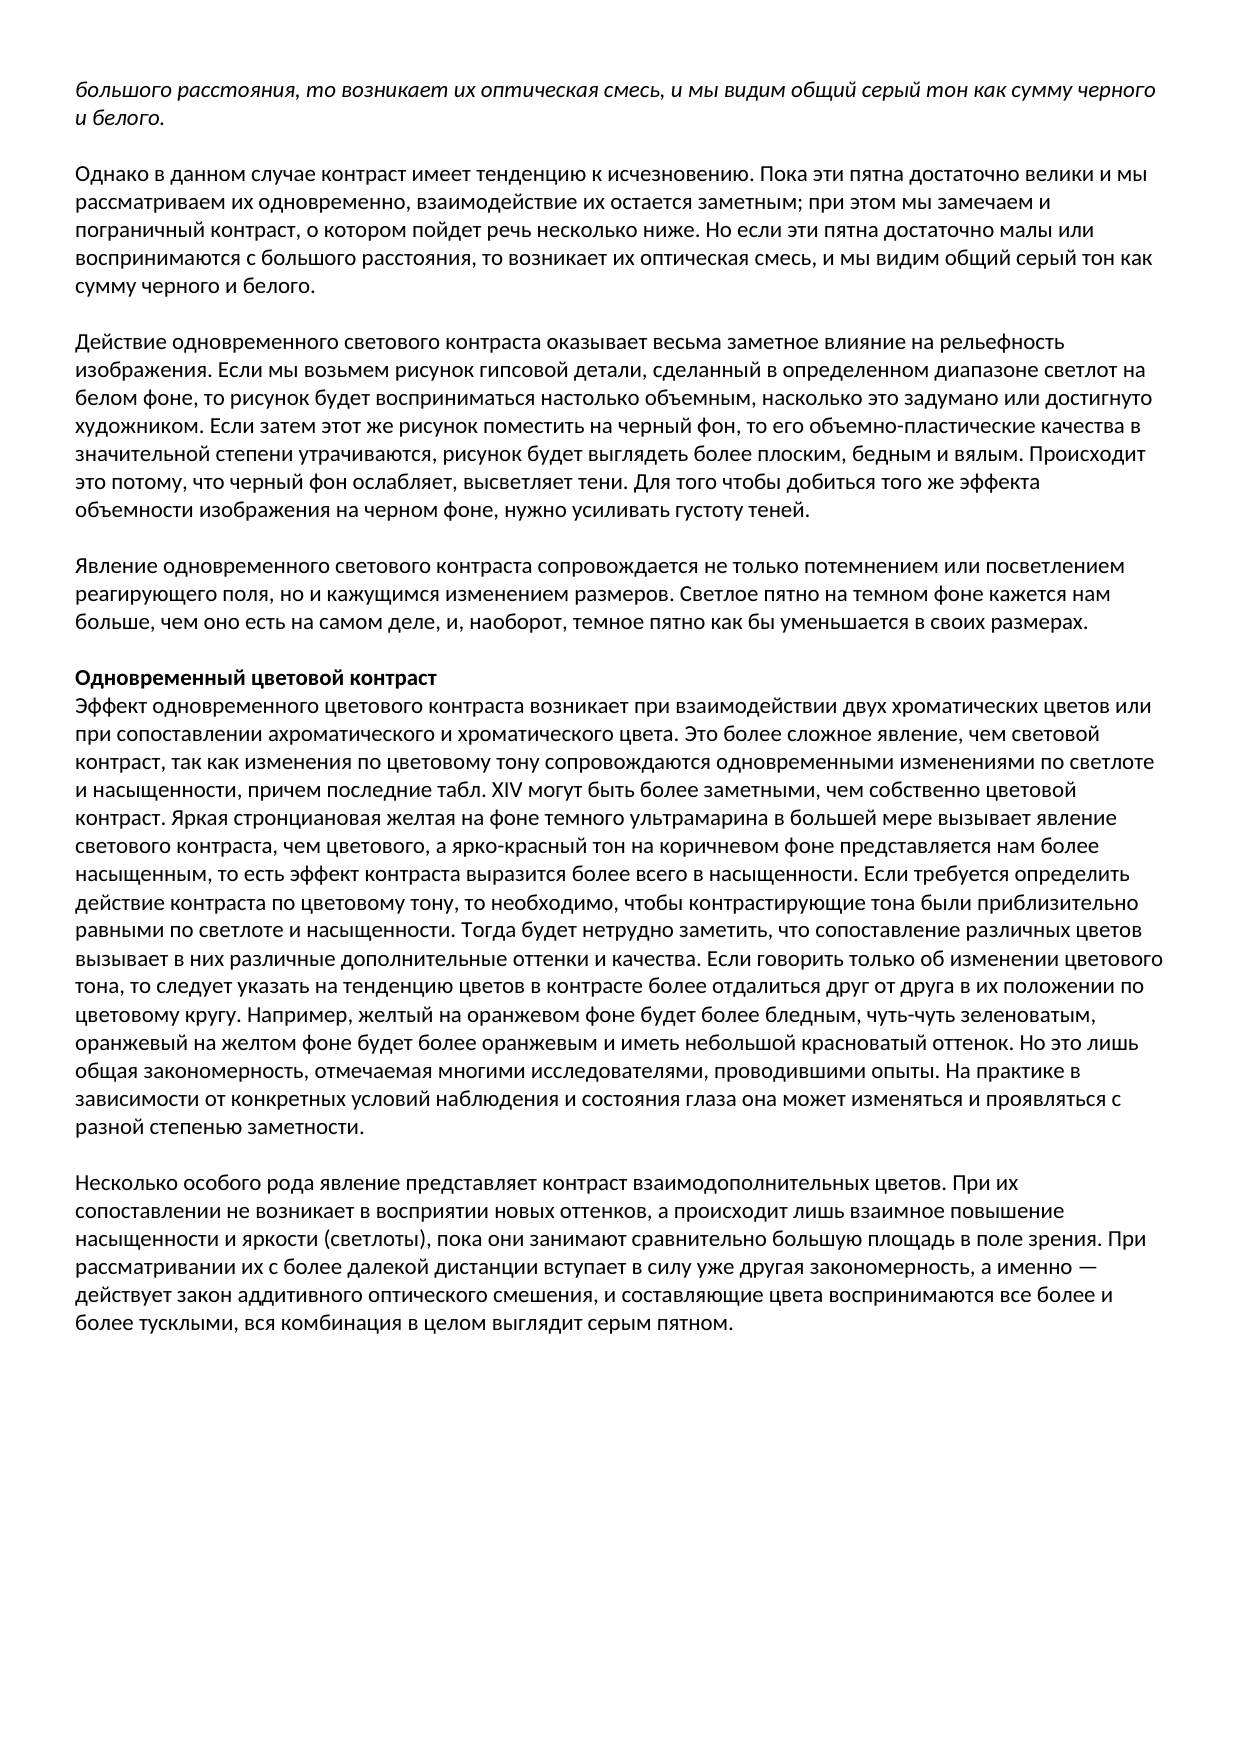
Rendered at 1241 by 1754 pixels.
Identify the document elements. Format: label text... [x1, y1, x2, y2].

text Однако в данном случае контраст имеет тенденцию к исчезновению. Пока эти пятна достаточно велики и мы рассматриваем их одновременно, взаимодействие их остается заметным; при этом мы замечаем и пограничный контраст, о котором пойдет речь несколько ниже. Но если эти пятна достаточно малы или воспринимаются с большого расстояния, то возникает их оптическая смесь, и мы видим общий серый тон как сумму черного и белого. [75, 159, 1165, 299]
text Эффект одновременного цветового контраста возникает при взаимодействии двух хроматических цветов или при сопоставлении ахроматического и хроматического цвета. Это более сложное явление, чем световой контраст, так как изменения по цветовому тону сопровождаются одновременными изменениями по светлоте и насыщенности, причем последние табл. XIV могут быть более заметными, чем собственно цветовой контраст. Яркая стронциановая желтая на фоне темного ультрамарина в большей мере вызывает явление светового контраста, чем цветового, а ярко-красный тон на коричневом фоне представляется нам более насыщенным, то есть эффект контраста выразится более всего в насыщенности. Если требуется определить действие контраста по цветовому тону, то необходимо, чтобы контрастирующие тона были приблизительно равными по светлоте и насыщенности. Тогда будет нетрудно заметить, что сопоставление различных цветов вызывает в них различные дополнительные оттенки и качества. Если говорить только об изменении цветового тона, то следует указать на тенденцию цветов в контрасте более отдалиться друг от друга в их положении по цветовому кругу. Например, желтый на оранжевом фоне будет более бледным, чуть-чуть зеленоватым, оранжевый на желтом фоне будет более оранжевым и иметь небольшой красноватый оттенок. Но это лишь общая закономерность, отмечаемая многими исследователями, проводившими опыты. На практике в зависимости от конкретных условий наблюдения и состояния глаза она может изменяться и проявляться с разной степенью заметности. [75, 691, 1165, 1140]
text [75, 75, 1165, 131]
text Одновременный цветовой контраст [75, 663, 1165, 691]
text Действие одновременного светового контраста оказывает весьма заметное влияние на рельефность изображения. Если мы возьмем рисунок гипсовой детали, сделанный в определенном диапазоне светлот на белом фоне, то рисунок будет восприниматься настолько объемным, насколько это задумано или достигнуто художником. Если затем этот же рисунок поместить на черный фон, то его объемно-пластические качества в значительной степени утрачиваются, рисунок будет выглядеть более плоским, бедным и вялым. Происходит это потому, что черный фон ослабляет, высветляет тени. Для того чтобы добиться того же эффекта объемности изображения на черном фоне, нужно усиливать густоту теней. [75, 327, 1165, 523]
text Явление одновременного светового контраста сопровождается не только потемнением или посветлением реагирующего поля, но и кажущимся изменением размеров. Светлое пятно на темном фоне кажется нам больше, чем оно есть на самом деле, и, наоборот, темное пятно как бы уменьшается в своих размерах. [75, 551, 1165, 635]
text Несколько особого рода явление представляет контраст взаимодополнительных цветов. При их сопоставлении не возникает в восприятии новых оттенков, а происходит лишь взаимное повышение насыщенности и яркости (светлоты), пока они занимают сравнительно большую площадь в поле зрения. При рассматривании их с более далекой дистанции вступает в силу уже другая закономерность, а именно — действует закон аддитивного оптического смешения, и составляющие цвета воспринимаются все более и более тусклыми, вся комбинация в целом выглядит серым пятном. [75, 1168, 1165, 1336]
